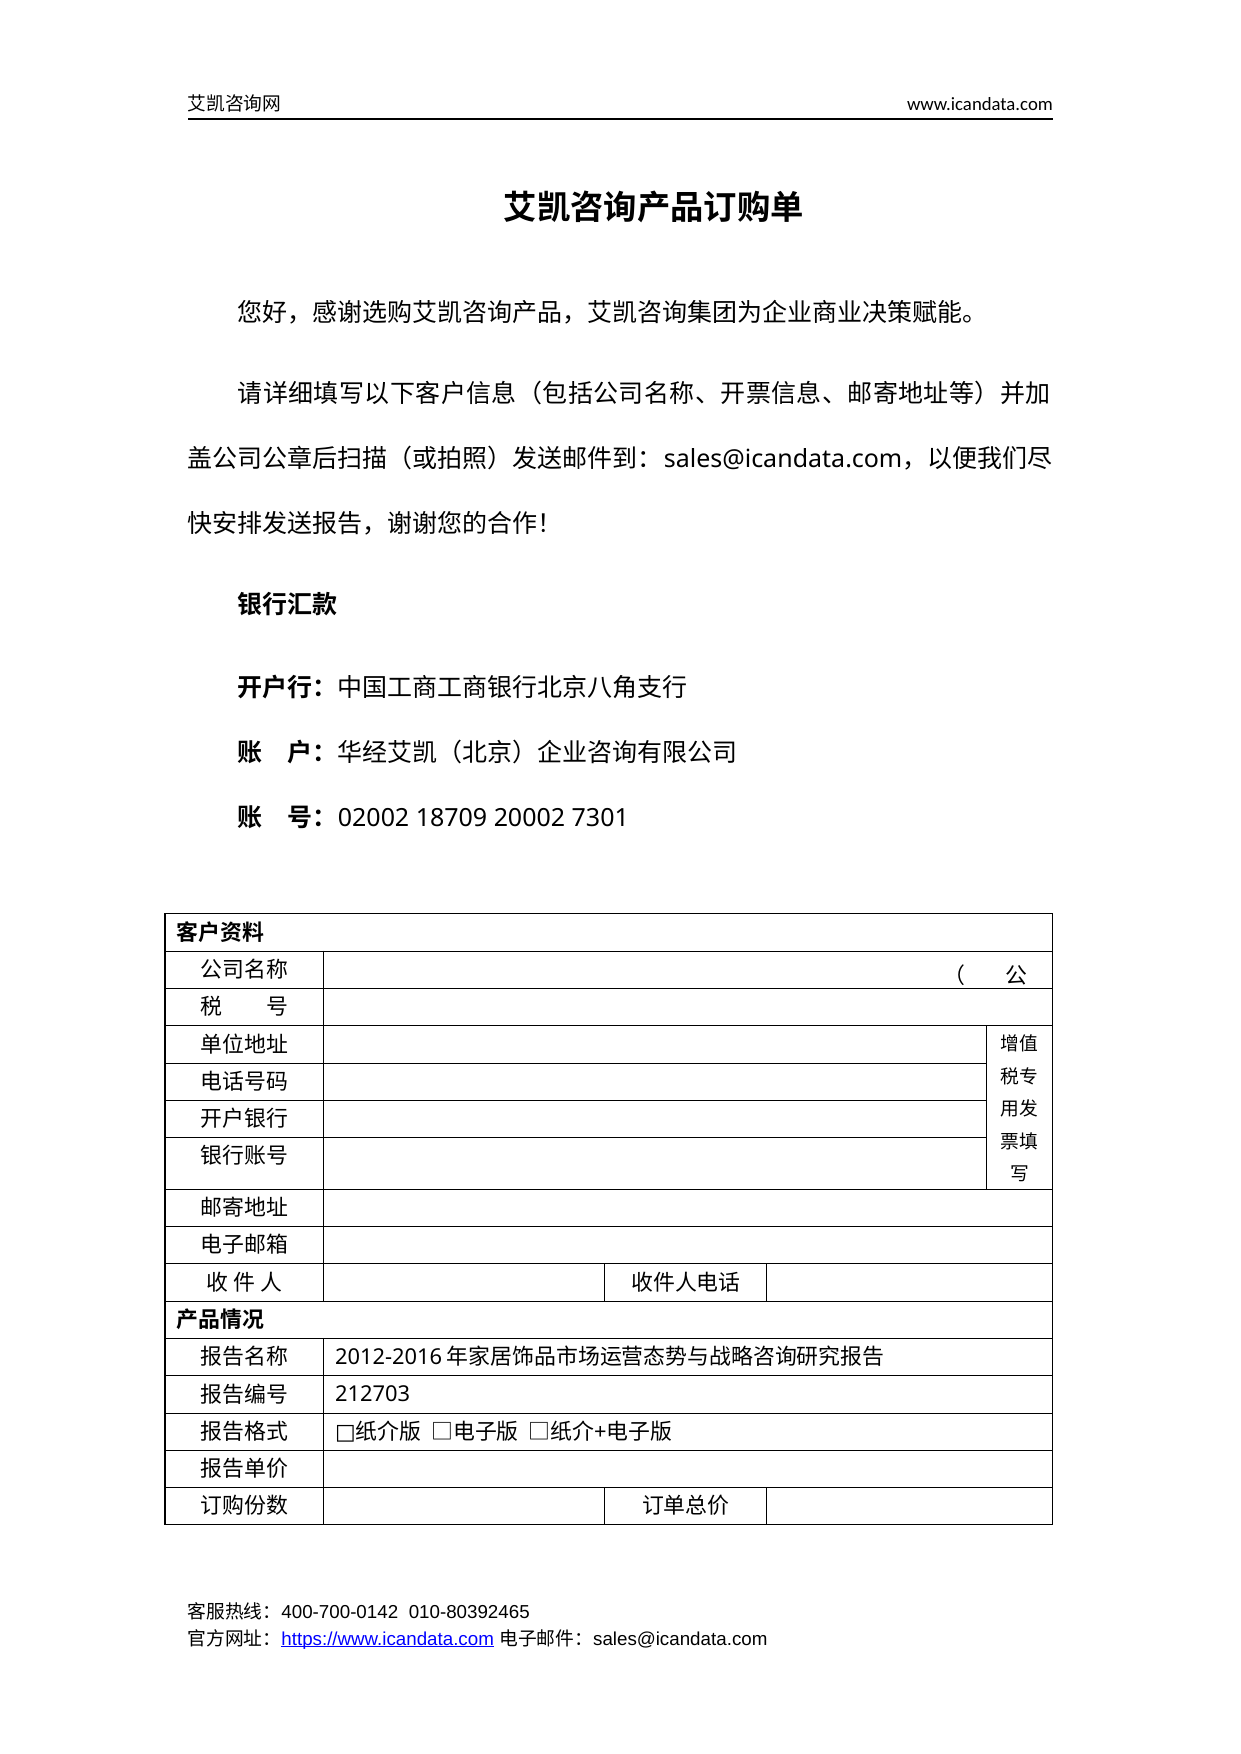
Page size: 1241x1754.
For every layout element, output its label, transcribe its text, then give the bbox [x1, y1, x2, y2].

table_cell 邮寄地址 [166, 1190, 323, 1226]
table_header 客户资料 [166, 914, 1052, 951]
table_cell [324, 1190, 1052, 1226]
table_cell 订购份数 [166, 1488, 323, 1524]
text 您好，感谢选购艾凯咨询产品，艾凯咨询集团为企业商业决策赋能。 [187, 278, 1053, 343]
table_cell [324, 1264, 604, 1301]
text 账 号：02002 18709 20002 7301 [187, 783, 1053, 848]
table_cell 报告单价 [166, 1451, 323, 1487]
table_cell 单位地址 [166, 1026, 323, 1062]
text 艾凯咨询产品订购单 [187, 172, 1053, 237]
table_cell 212703 [324, 1376, 1052, 1412]
table_cell 收件人电话 [605, 1264, 766, 1301]
table_cell [324, 1488, 604, 1524]
table_cell [324, 1064, 986, 1100]
table_cell 税 号 [166, 989, 323, 1025]
table_cell 订单总价 [605, 1488, 766, 1524]
table_cell 增值税专用发票填写 [987, 1026, 1052, 1189]
table_cell [767, 1488, 1052, 1524]
table_cell 公司名称 [166, 952, 323, 988]
table_cell 报告编号 [166, 1376, 323, 1412]
table_cell [324, 989, 1052, 1025]
table_cell 银行账号 [166, 1138, 323, 1189]
table_cell [767, 1264, 1052, 1301]
table_cell [324, 1138, 986, 1189]
table_cell 开户银行 [166, 1101, 323, 1137]
table_cell 收 件 人 [166, 1264, 323, 1301]
table_cell [324, 1026, 986, 1062]
table_cell [324, 1101, 986, 1137]
table_cell □纸介版 □电子版 □纸介+电子版 [324, 1414, 1052, 1450]
table_cell 电话号码 [166, 1064, 323, 1100]
text 账 户：华经艾凯（北京）企业咨询有限公司 [187, 718, 1053, 783]
text 银行汇款 [187, 570, 1053, 635]
table_cell 2012-2016年家居饰品市场运营态势与战略咨询研究报告 [324, 1339, 1052, 1375]
table_cell 产品情况 [166, 1302, 1052, 1338]
text 开户行：中国工商工商银行北京八角支行 [187, 653, 1053, 718]
table_cell [324, 952, 1052, 988]
table_cell [324, 1227, 1052, 1263]
table_cell 报告名称 [166, 1339, 323, 1375]
table_cell [324, 1451, 1052, 1487]
text 请详细填写以下客户信息（包括公司名称、开票信息、邮寄地址等）并加盖公司公章后扫描（或拍照）发送邮件到：sales@icandata.com，以便我们尽快安排发送报告，谢谢您的合作！ [187, 359, 1053, 554]
table_cell 电子邮箱 [166, 1227, 323, 1263]
table_cell 报告格式 [166, 1414, 323, 1450]
